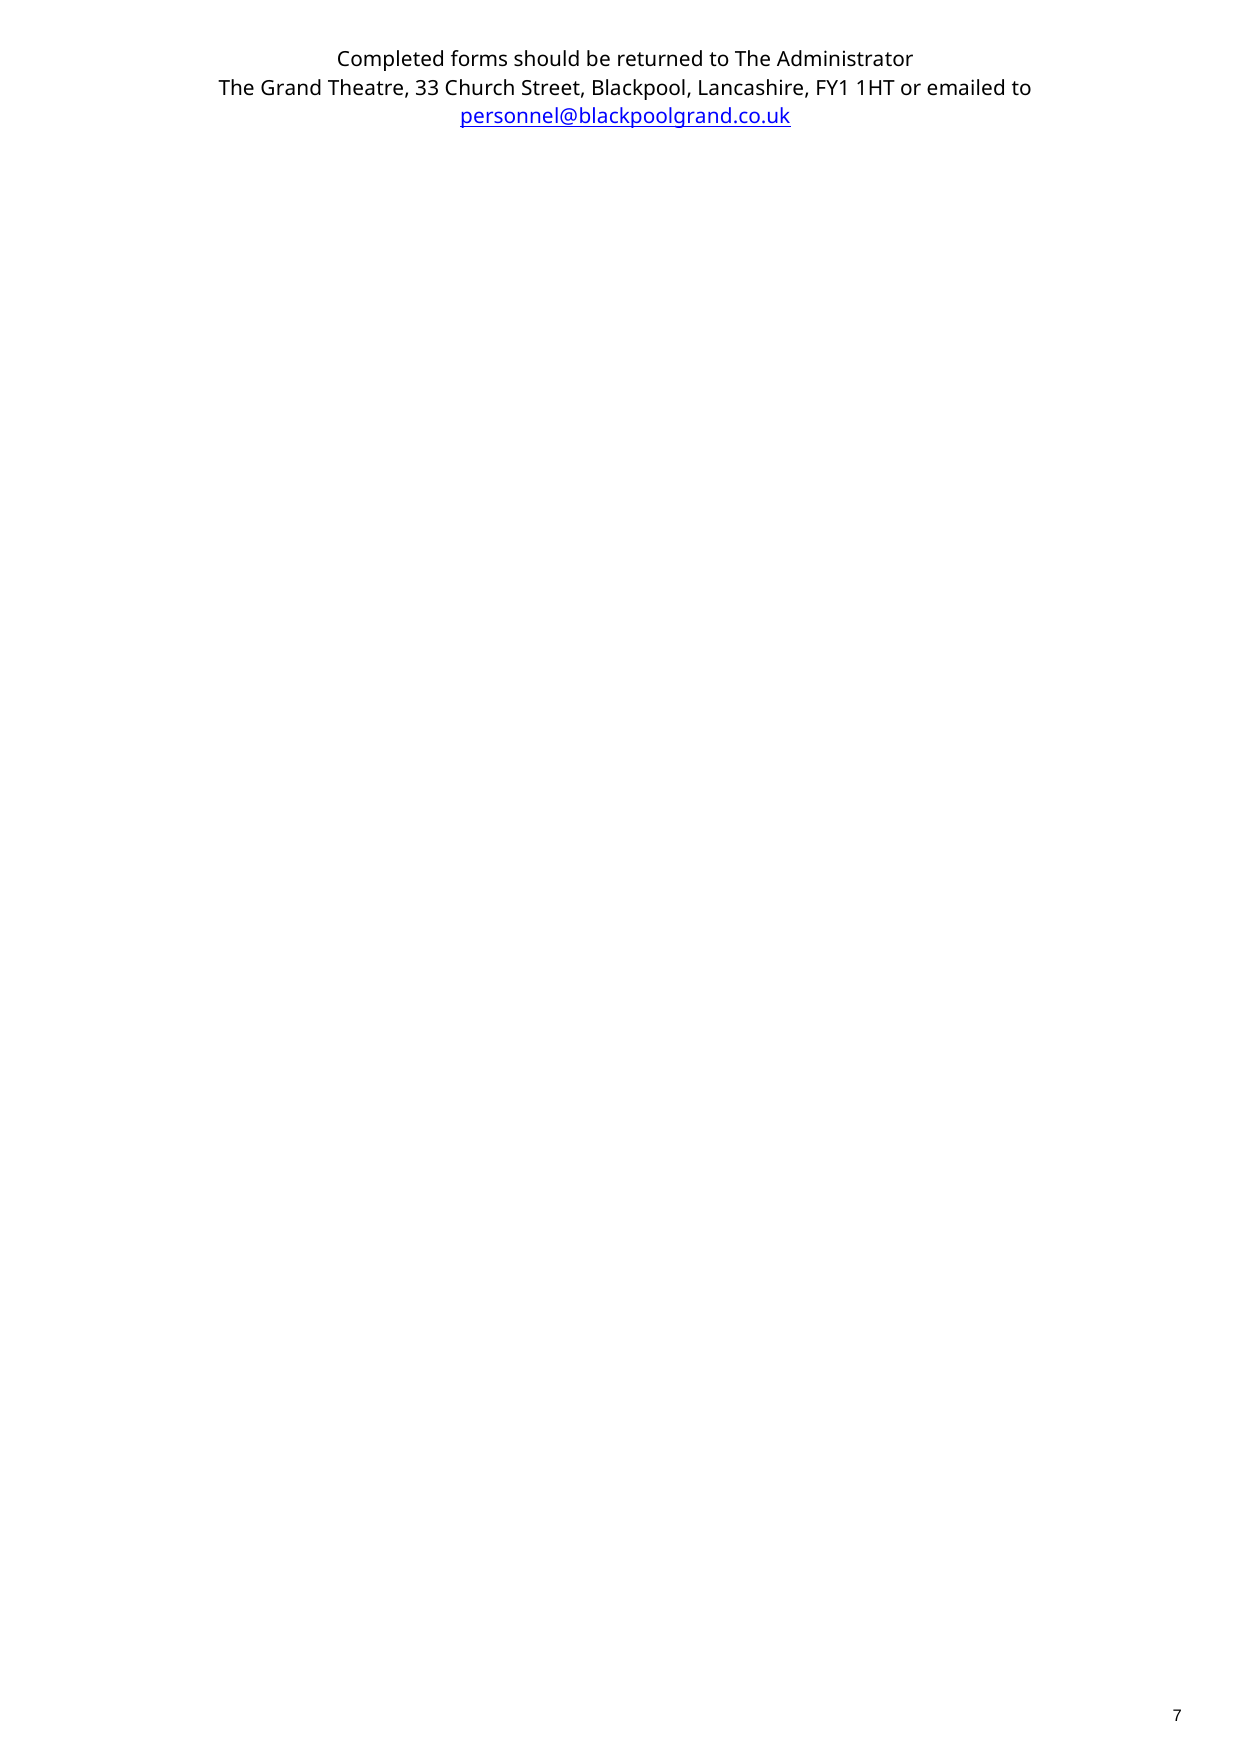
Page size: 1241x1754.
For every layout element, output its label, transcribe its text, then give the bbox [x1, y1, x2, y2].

text The Grand Theatre, 33 Church Street, Blackpool, Lancashire, FY1 1HT or emailed to personnel@blackpoolgrand.co.uk [69, 73, 1181, 130]
text Completed forms should be returned to The Administrator [69, 44, 1181, 73]
